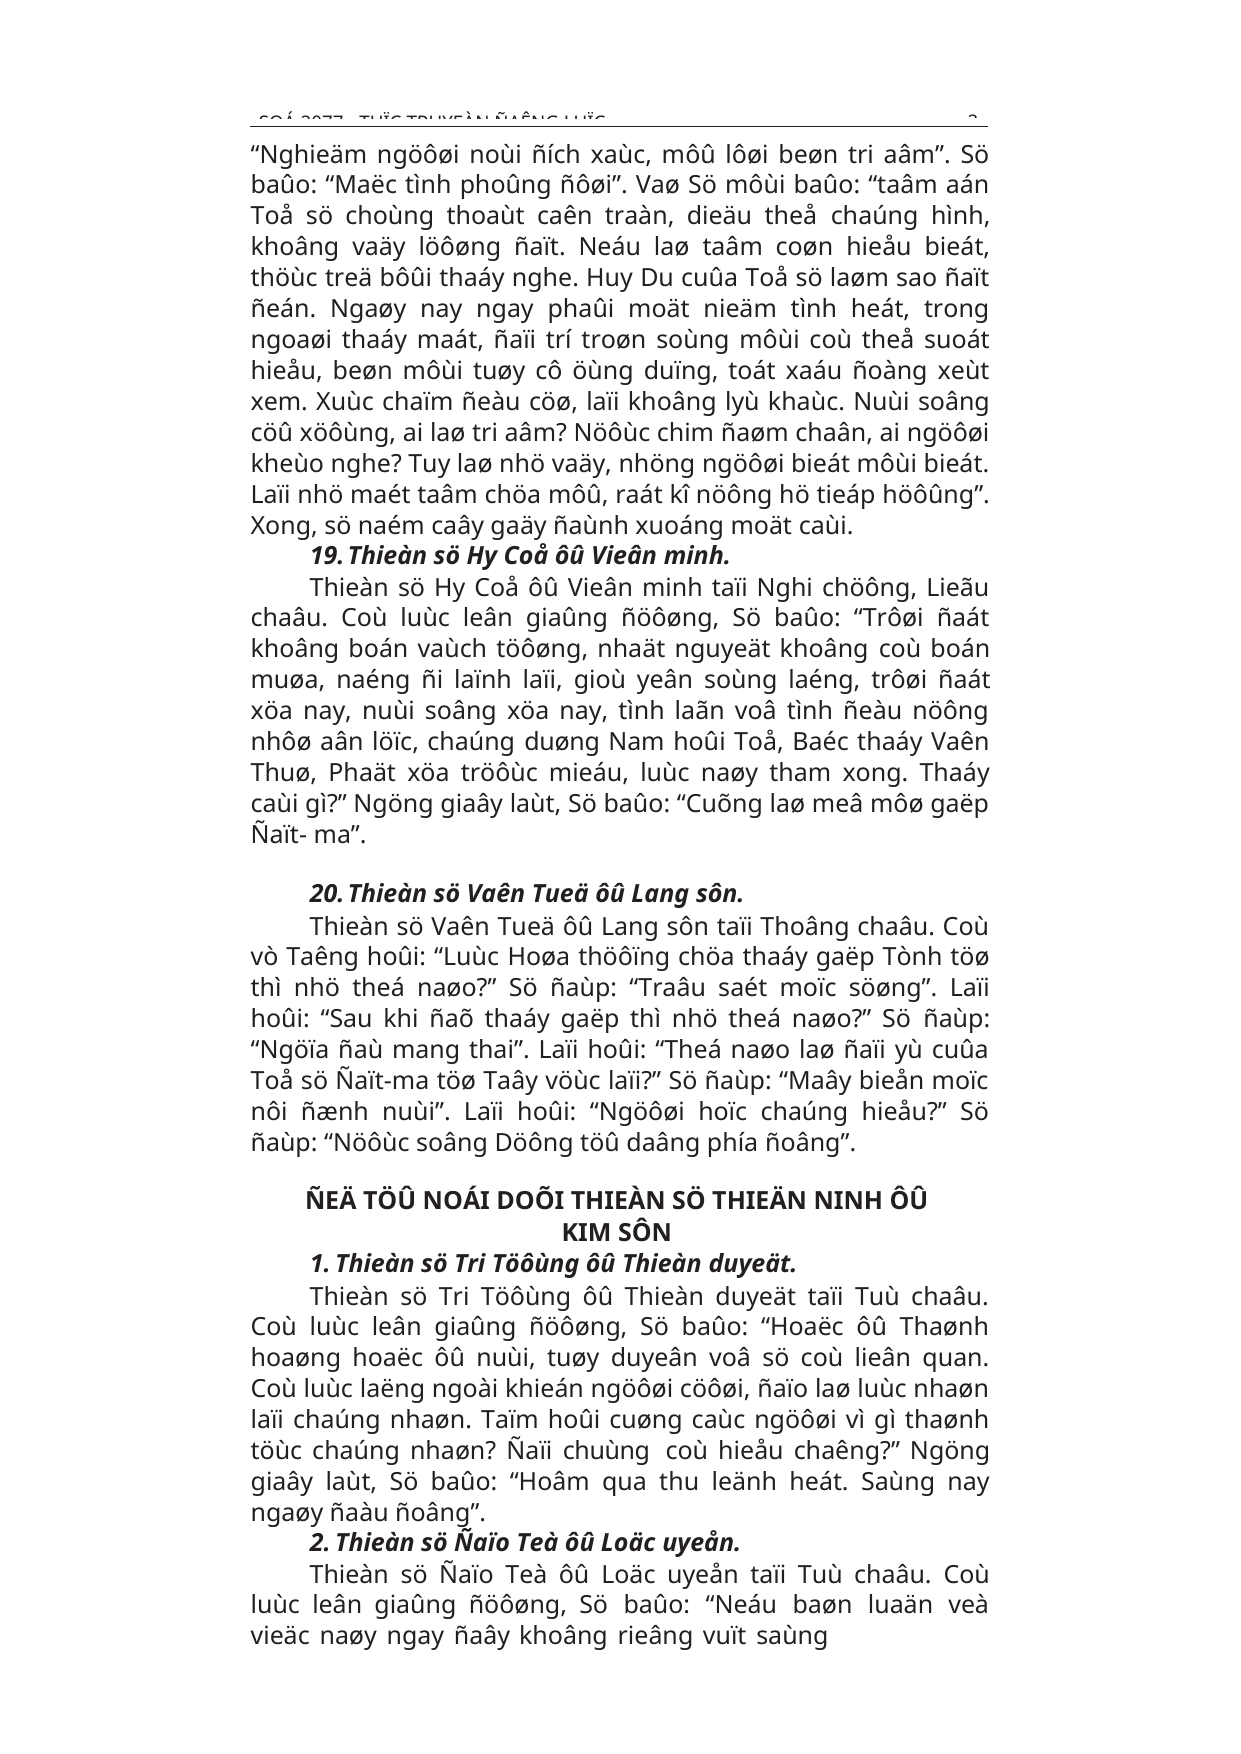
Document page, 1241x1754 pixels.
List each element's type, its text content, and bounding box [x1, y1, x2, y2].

subtitle ÑEÄ TÖÛ NOÁI DOÕI THIEÀN SÖ THIEÄN NINH ÔÛ KIM SÔN [282, 1183, 951, 1248]
subtitle Thieàn sö Ñaïo Teà ôû Loäc uyeån. [309, 1529, 1092, 1557]
text Thieàn sö Hy Coå ôû Vieân minh taïi Nghi chöông, Lieãu chaâu. Coù luùc leân giaûng ñöôøng, Sö baûo: “Trôøi ñaát khoâng boán vaùch töôøng, nhaät nguyeät khoâng coù boán muøa, naéng ñi laïnh laïi, gioù yeân soùng laéng, trôøi ñaát xöa nay, nuùi soâng xöa nay, tình laãn voâ tình ñeàu nöông nhôø aân löïc, chaúng duøng Nam hoûi Toå, Baéc thaáy Vaên Thuø, Phaät xöa tröôùc mieáu, luùc naøy tham xong. Thaáy caùi gì?” Ngöng giaây laùt, Sö baûo: “Cuõng laø meâ môø gaëp Ñaït- ma”. [250, 571, 990, 851]
text Thieàn sö Ñaïo Teà ôû Loäc uyeån taïi Tuù chaâu. Coù luùc leân giaûng ñöôøng, Sö baûo: “Neáu baøn luaän veà vieäc naøy ngay ñaây khoâng rieâng vuït saùng [250, 1559, 990, 1652]
subtitle Thieàn sö Tri Töôùng ôû Thieàn duyeät. [309, 1248, 1092, 1279]
text “Nghieäm ngöôøi noùi ñích xaùc, môû lôøi beøn tri aâm”. Sö baûo: “Maëc tình phoûng ñôøi”. Vaø Sö môùi baûo: “taâm aán Toå sö choùng thoaùt caên traàn, dieäu theå chaúng hình, khoâng vaäy löôøng ñaït. Neáu laø taâm coøn hieåu bieát, thöùc treä bôûi thaáy nghe. Huy Du cuûa Toå sö laøm sao ñaït ñeán. Ngaøy nay ngay phaûi moät nieäm tình heát, trong ngoaøi thaáy maát, ñaïi trí troøn soùng môùi coù theå suoát hieåu, beøn môùi tuøy cô öùng duïng, toát xaáu ñoàng xeùt xem. Xuùc chaïm ñeàu cöø, laïi khoâng lyù khaùc. Nuùi soâng cöû xöôùng, ai laø tri aâm? Nöôùc chim ñaøm chaân, ai ngöôøi kheùo nghe? Tuy laø nhö vaäy, nhöng ngöôøi bieát môùi bieát. Laïi nhö maét taâm chöa môû, raát kî nöông hö tieáp höôûng”. Xong, sö naém caây gaäy ñaùnh xuoáng moät caùi. [250, 138, 990, 542]
subtitle Thieàn sö Vaên Tueä ôû Lang sôn. [309, 876, 1092, 909]
text Thieàn sö Vaên Tueä ôû Lang sôn taïi Thoâng chaâu. Coù vò Taêng hoûi: “Luùc Hoøa thöôïng chöa thaáy gaëp Tònh töø thì nhö theá naøo?” Sö ñaùp: “Traâu saét moïc söøng”. Laïi hoûi: “Sau khi ñaõ thaáy gaëp thì nhö theá naøo?” Sö ñaùp: “Ngöïa ñaù mang thai”. Laïi hoûi: “Theá naøo laø ñaïi yù cuûa Toå sö Ñaït-ma töø Taây vöùc laïi?” Sö ñaùp: “Maây bieån moïc nôi ñænh nuùi”. Laïi hoûi: “Ngöôøi hoïc chaúng hieåu?” Sö ñaùp: “Nöôùc soâng Döông töû daâng phía ñoâng”. [250, 911, 990, 1159]
text Thieàn sö Tri Töôùng ôû Thieàn duyeät taïi Tuù chaâu. Coù luùc leân giaûng ñöôøng, Sö baûo: “Hoaëc ôû Thaønh hoaøng hoaëc ôû nuùi, tuøy duyeân voâ sö coù lieân quan. Coù luùc laëng ngoài khieán ngöôøi cöôøi, ñaïo laø luùc nhaøn laïi chaúng nhaøn. Taïm hoûi cuøng caùc ngöôøi vì gì thaønh töùc chaúng nhaøn? Ñaïi chuùng coù hieåu chaêng?” Ngöng giaây laùt, Sö baûo: “Hoâm qua thu leänh heát. Saùng nay ngaøy ñaàu ñoâng”. [250, 1281, 990, 1529]
subtitle Thieàn sö Hy Coå ôû Vieân minh. [309, 542, 1092, 570]
